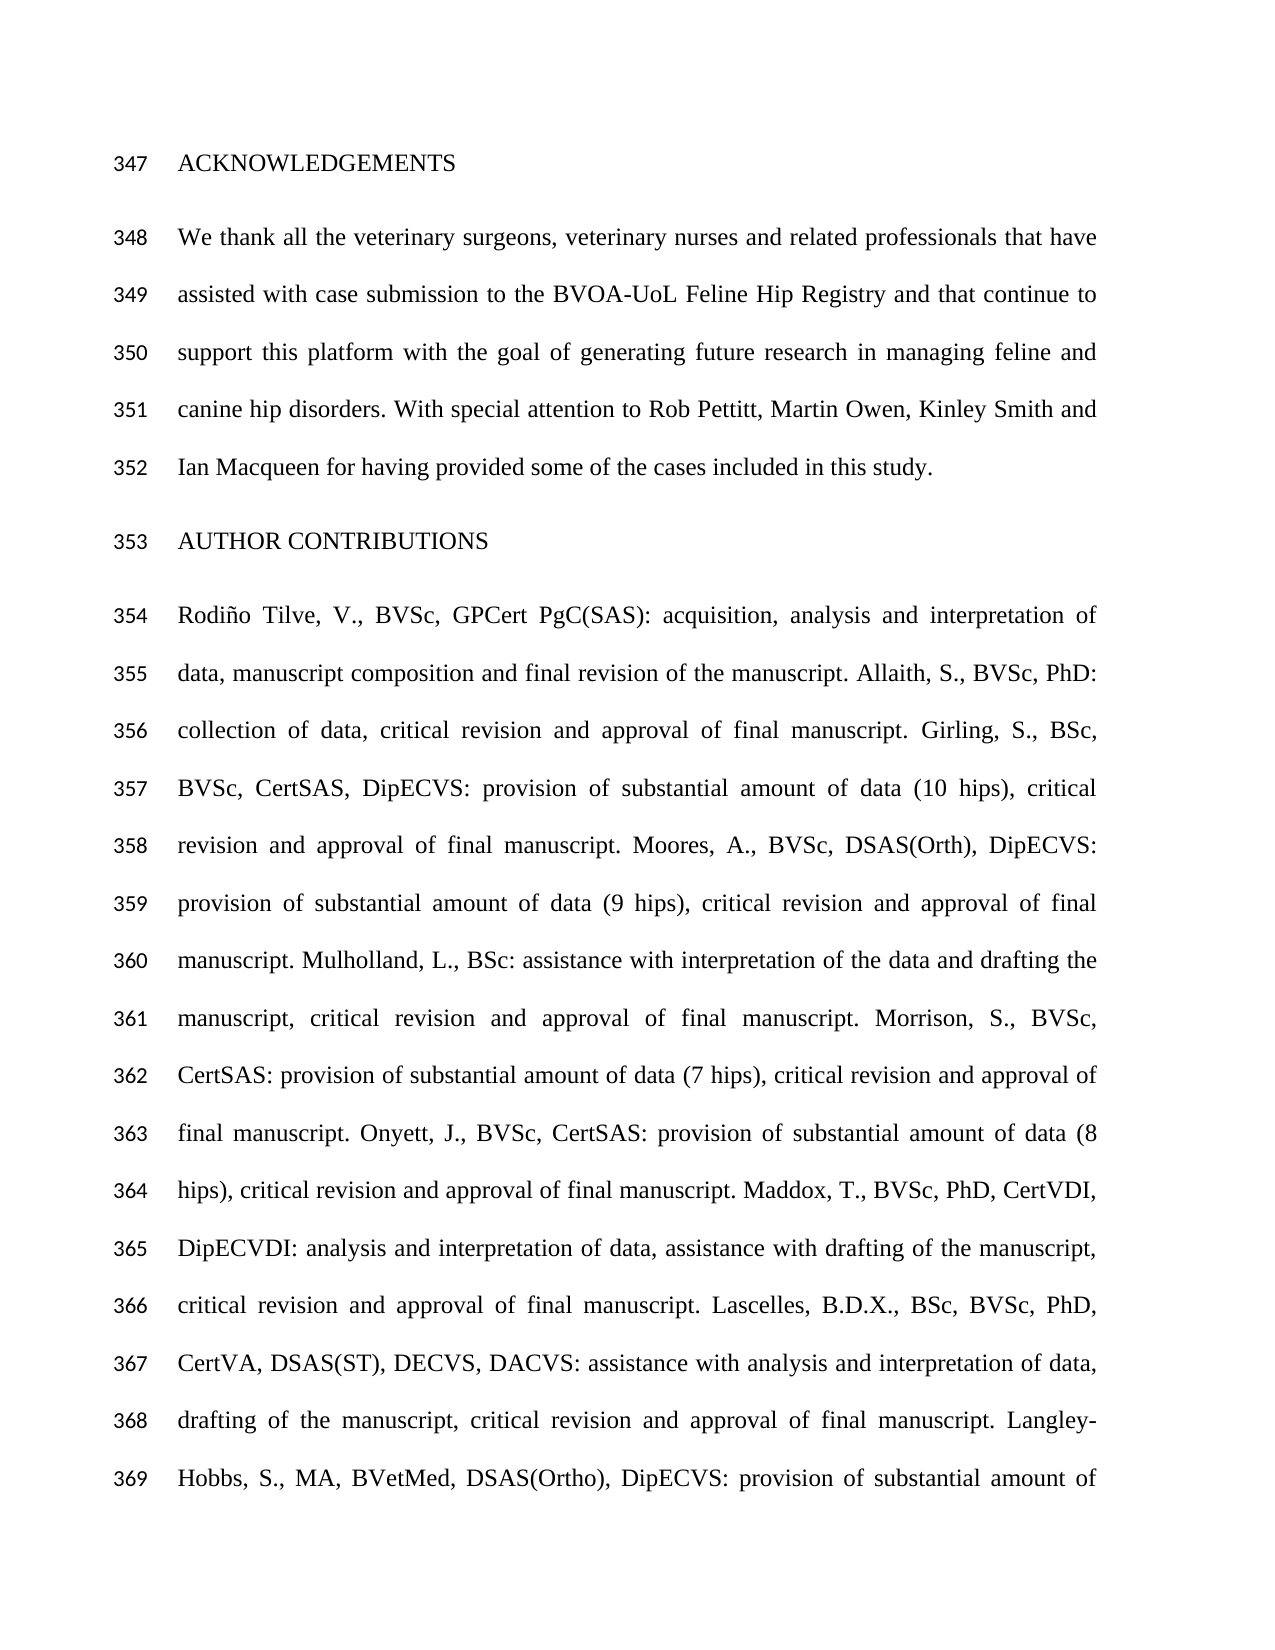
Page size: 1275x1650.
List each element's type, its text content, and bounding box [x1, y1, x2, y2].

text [177, 600, 1098, 1491]
text We thank all the veterinary surgeons, veterinary nurses and related professionals that have assisted with case submission to the BVOA-UoL Feline Hip Registry and that continue to support this platform with the goal of generating future research in managing feline and canine hip disorders. With special attention to Rob Pettitt, Martin Owen, Kinley Smith and Ian Macqueen for having provided some of the cases included in this study. [177, 222, 1098, 481]
text ACKNOWLEDGEMENTS [177, 148, 1098, 176]
text AUTHOR CONTRIBUTIONS [177, 526, 1098, 555]
